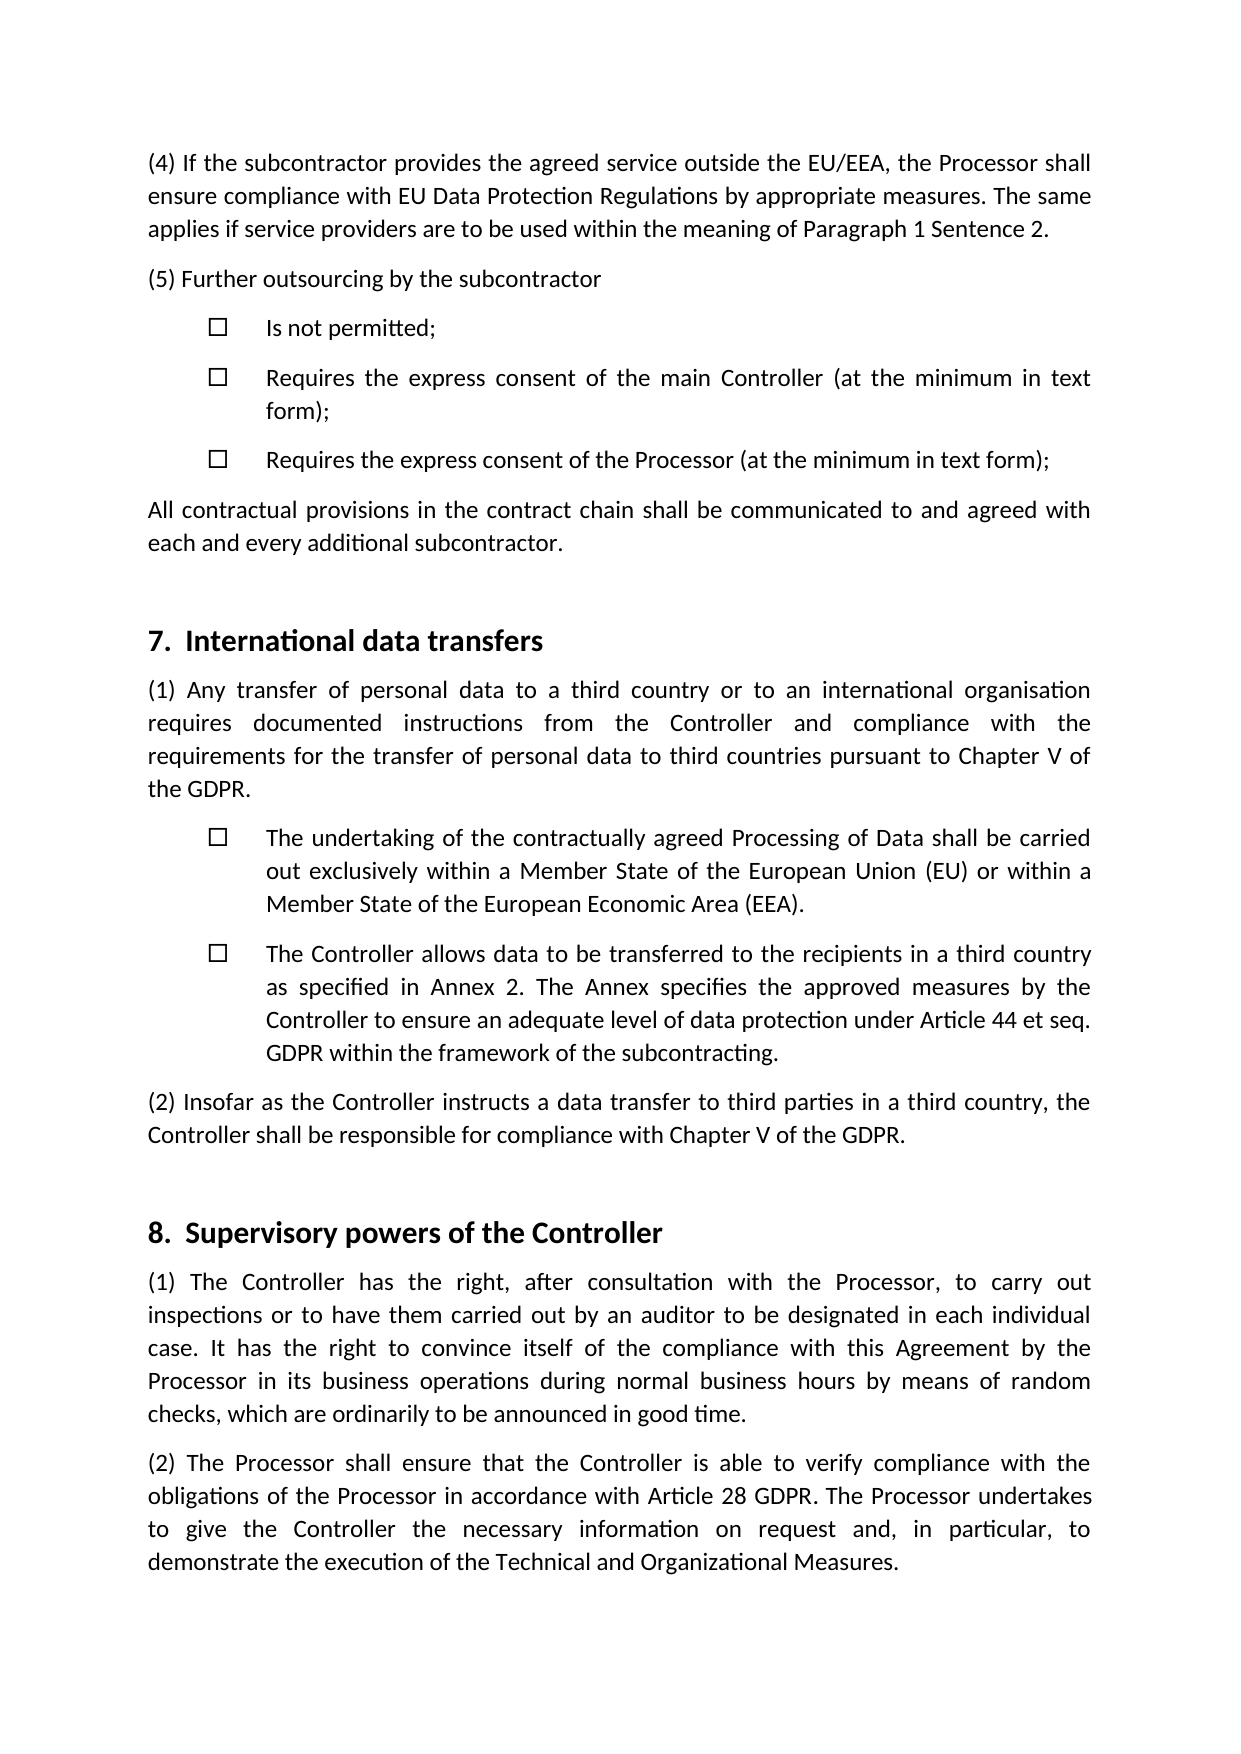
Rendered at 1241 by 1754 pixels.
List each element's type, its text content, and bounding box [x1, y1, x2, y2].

text The undertaking of the contractually agreed Processing of Data shall be carried out exclusively within a Member State of the European Union (EU) or within a Member State of the European Economic Area (EEA). [207, 823, 1093, 919]
text Requires the express consent of the main Controller (at the minimum in text form); [207, 362, 1093, 426]
text The Controller allows data to be transferred to the recipients in a third country as specified in Annex 2. The Annex specifies the approved measures by the Controller to ensure an adequate level of data protection under Article 44 et seq. GDPR within the framework of the subcontracting. [207, 938, 1093, 1067]
text Is not permitted; [207, 313, 1093, 343]
text International data transfers [148, 626, 1093, 658]
text (1) Any transfer of personal data to a third country or to an international organisation requires documented instructions from the Controller and compliance with the requirements for the transfer of personal data to third countries pursuant to Chapter V of the GDPR. [148, 674, 1093, 803]
text (2) The Processor shall ensure that the Controller is able to verify compliance with the obligations of the Processor in accordance with Article 28 GDPR. The Processor undertakes to give the Controller the necessary information on request and, in particular, to demonstrate the execution of the Technical and Organizational Measures. [148, 1448, 1093, 1577]
text (4) If the subcontractor provides the agreed service outside the EU/EEA, the Processor shall ensure compliance with EU Data Protection Regulations by appropriate measures. The same applies if service providers are to be used within the meaning of Paragraph 1 Sentence 2. [148, 148, 1093, 244]
text (5) Further outsourcing by the subcontractor [148, 263, 1093, 293]
text All contractual provisions in the contract chain shall be communicated to and agreed with each and every additional subcontractor. [148, 494, 1093, 558]
list (2) Insofar as the Controller instructs a data transfer to third parties in a third country, the Controller shall be responsible for compliance with Chapter V of the GDPR. [148, 1086, 1093, 1150]
text (1) The Controller has the right, after consultation with the Processor, to carry out inspections or to have them carried out by an auditor to be designated in each individual case. It has the right to convince itself of the compliance with this Agreement by the Processor in its business operations during normal business hours by means of random checks, which are ordinarily to be announced in good time. [148, 1266, 1093, 1428]
text Supervisory powers of the Controller [148, 1218, 1093, 1250]
text Requires the express consent of the Processor (at the minimum in text form); [207, 445, 1093, 475]
